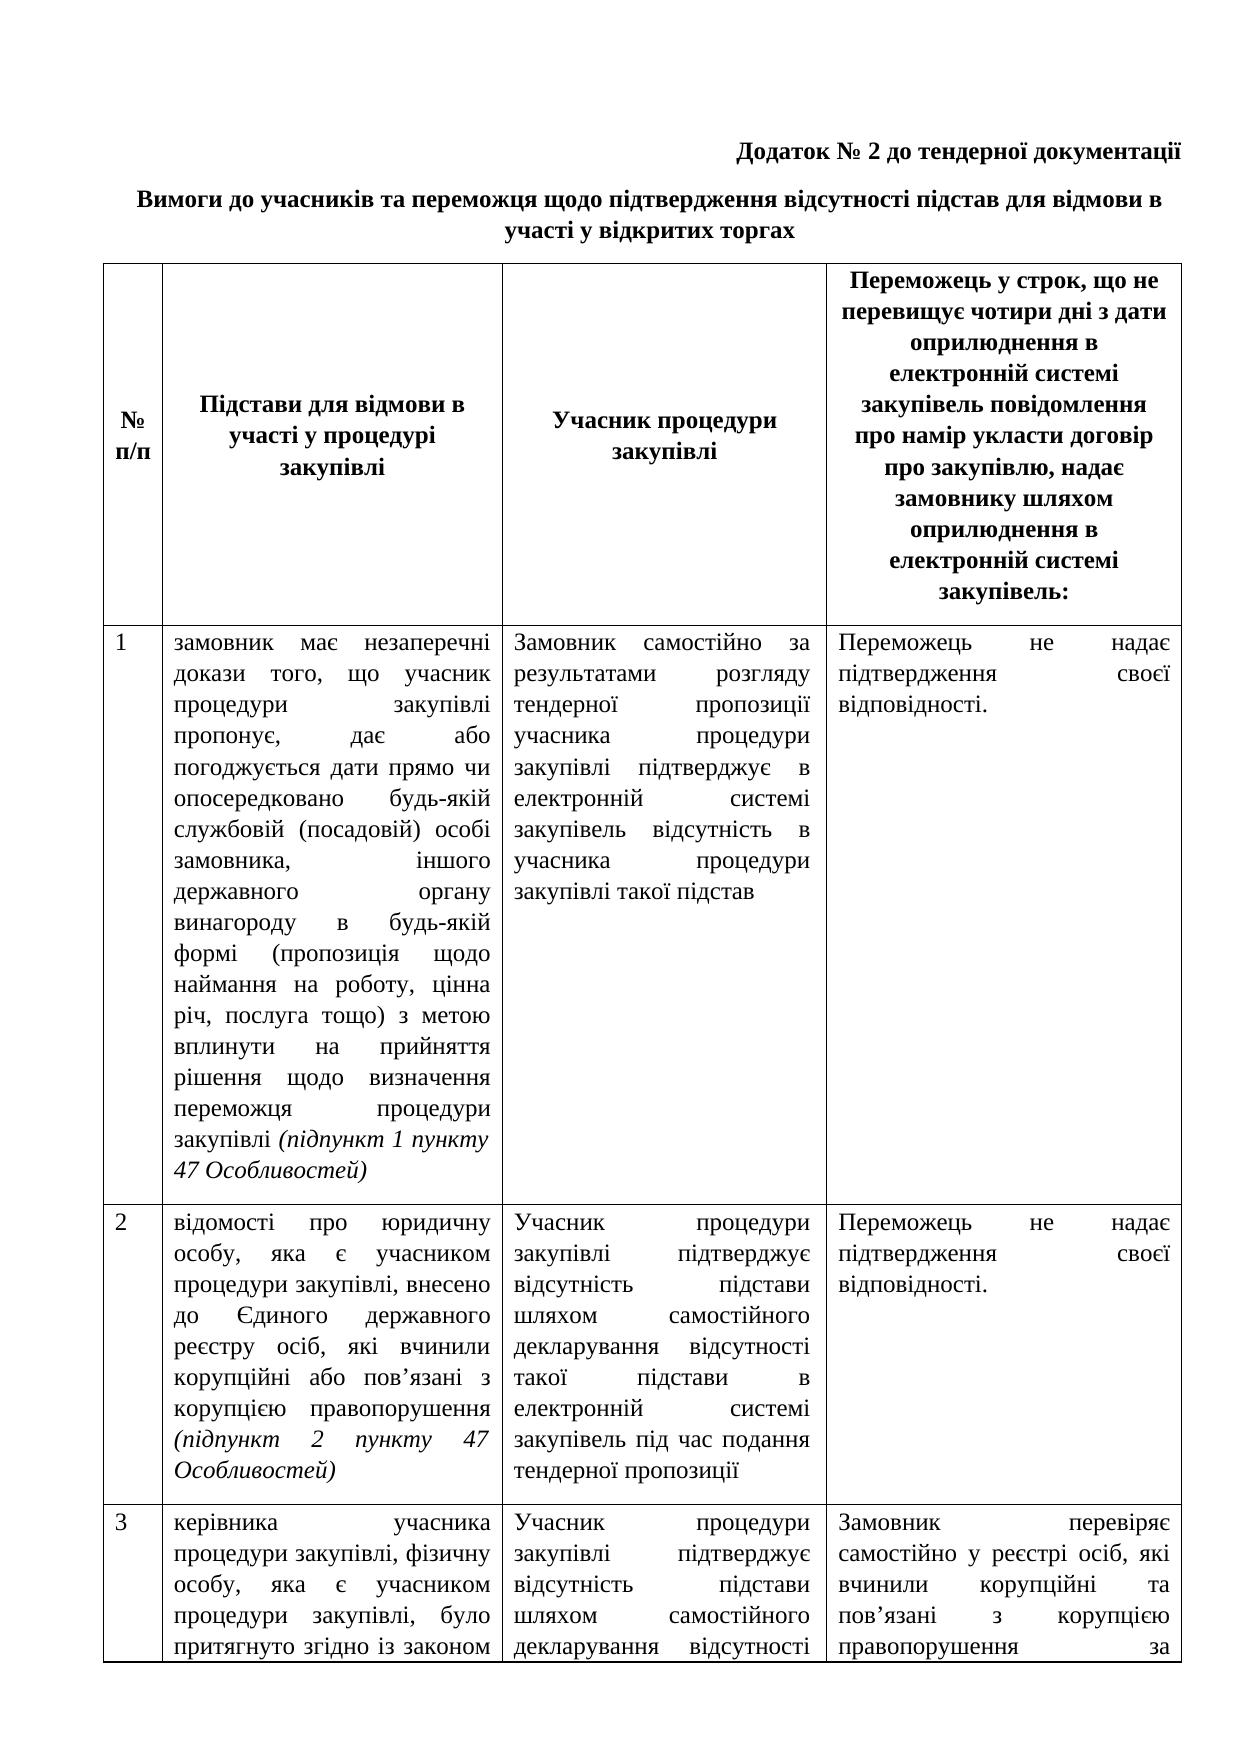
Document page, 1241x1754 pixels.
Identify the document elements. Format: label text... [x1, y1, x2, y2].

table_cell замовник має незаперечні докази того, що учасник процедури закупівлі пропонує, дає або погоджується дати прямо чи опосередковано будь-якій службовій (посадовій) особі замовника, іншого державного органу винагороду в будь-якій формі (пропозиція щодо наймання на роботу, цінна річ, послуга тощо) з метою вплинути на прийняття рішення щодо визначення переможця процедури закупівлі (підпункт 1 пункту 47 Особливостей) [163, 626, 502, 1204]
table_cell 3 [104, 1505, 162, 1661]
table_cell 2 [104, 1205, 162, 1504]
table_cell Замовник самостійно за результатами розгляду тендерної пропозиції учасника процедури закупівлі підтверджує в електронній системі закупівель відсутність в учасника процедури закупівлі такої підстав [503, 626, 826, 1204]
table_cell відомості про юридичну особу, яка є учасником процедури закупівлі, внесено до Єдиного державного реєстру осіб, які вчинили корупційні або пов’язані з корупцією правопорушення (підпункт 2 пункту 47 Особливостей) [163, 1205, 502, 1504]
text Додаток № 2 до тендерної документації [118, 136, 1181, 165]
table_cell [503, 1505, 826, 1661]
table_header Підстави для відмови в участі у процедурі закупівлі [163, 264, 502, 625]
table_cell 1 [104, 626, 162, 1204]
table_header Переможець у строк, що не перевищує чотири дні з дати оприлюднення в електронній системі закупівель повідомлення про намір укласти договір про закупівлю, надає замовнику шляхом оприлюднення в електронній системі закупівель: [827, 264, 1181, 625]
table_header № п/п [104, 264, 162, 625]
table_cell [827, 1505, 1181, 1661]
text Вимоги до учасників та переможця щодо підтвердження відсутності підстав для відмови в участі у відкритих торгах [118, 184, 1181, 244]
table_cell Переможець не надає підтвердження своєї відповідності. [827, 626, 1181, 1204]
table_cell Переможець не надає підтвердження своєї відповідності. [827, 1205, 1181, 1504]
table_header Учасник процедури закупівлі [503, 264, 826, 625]
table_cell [163, 1505, 502, 1661]
